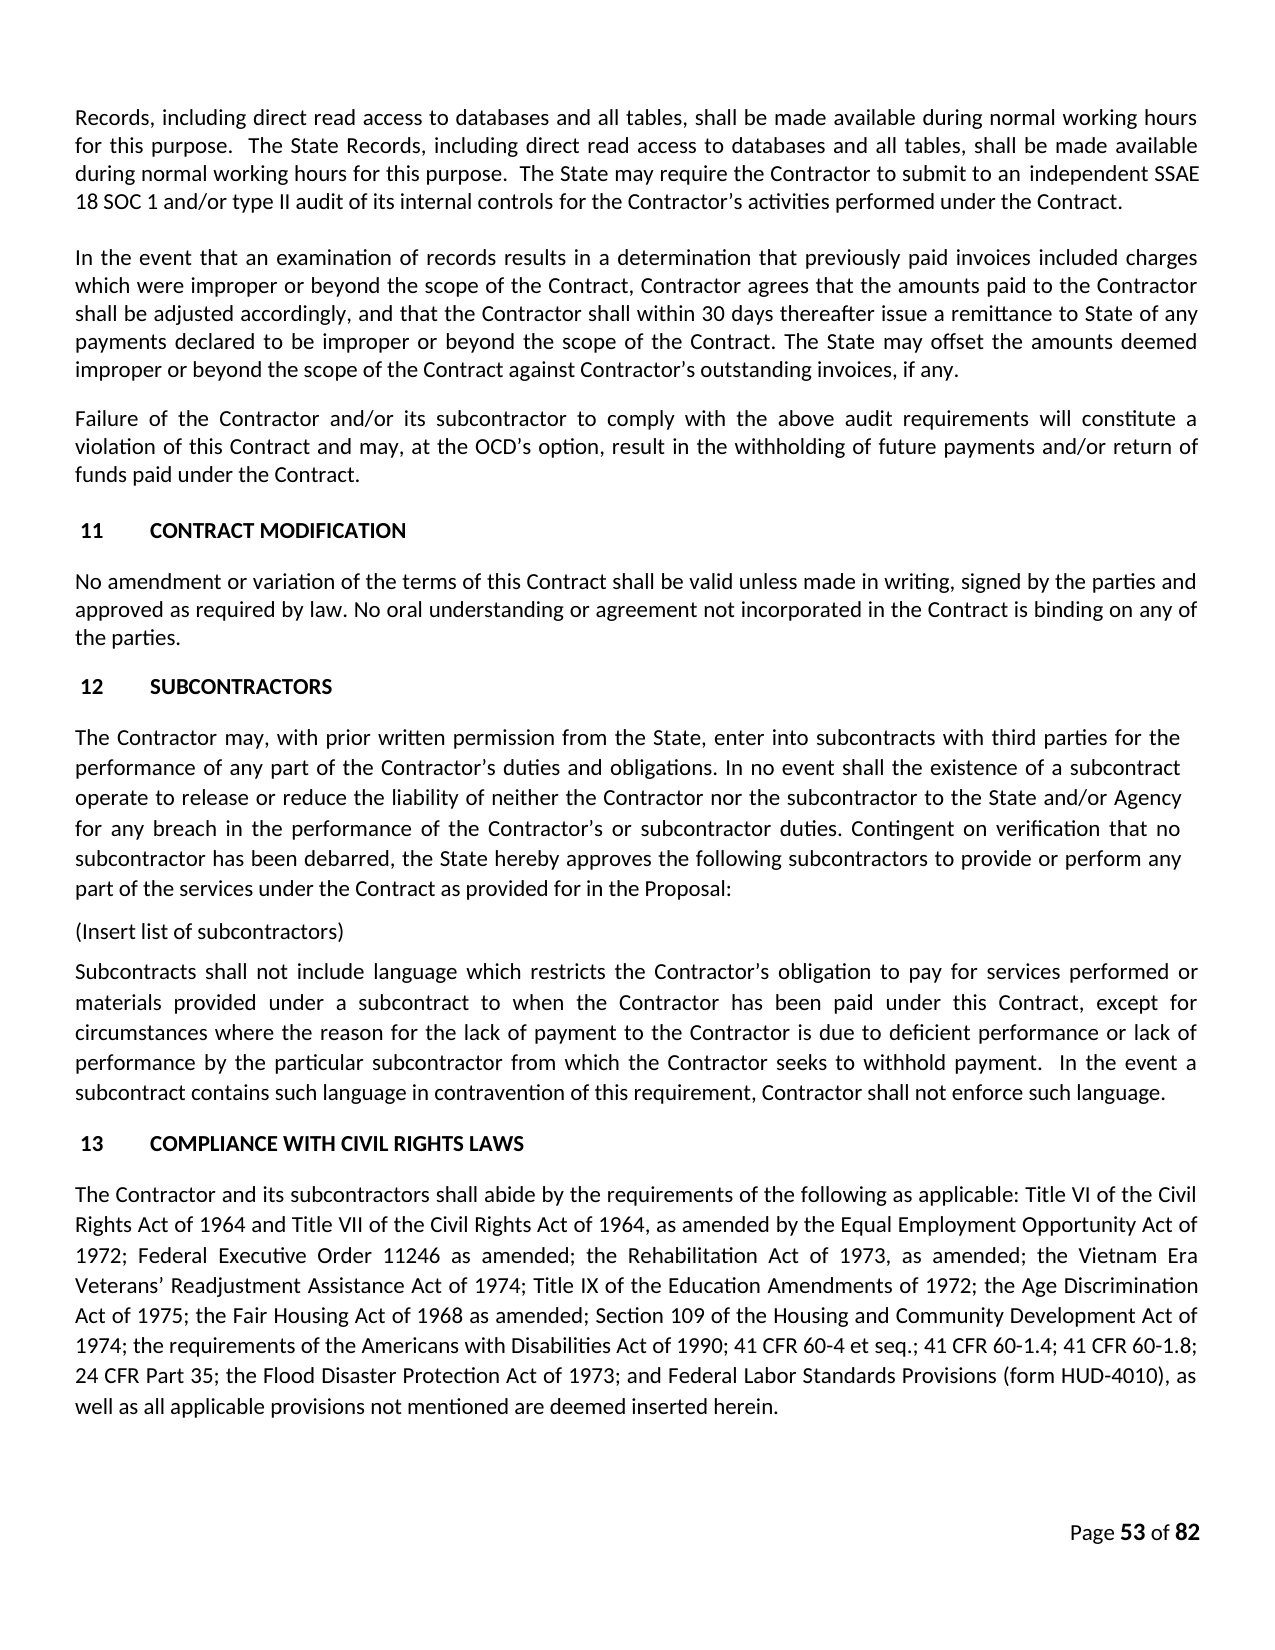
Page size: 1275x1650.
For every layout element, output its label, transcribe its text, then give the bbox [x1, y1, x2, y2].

text 11 CONTRACT MODIFICATION [80, 516, 1200, 544]
text The Contractor and its subcontractors shall abide by the requirements of the following as applicable: Title VI of the Civil Rights Act of 1964 and Title VII of the Civil Rights Act of 1964, as amended by the Equal Employment Opportunity Act of 1972; Federal Executive Order 11246 as amended; the Rehabilitation Act of 1973, as amended; the Vietnam Era Veterans’ Readjustment Assistance Act of 1974; Title IX of the Education Amendments of 1972; the Age Discrimination Act of 1975; the Fair Housing Act of 1968 as amended; Section 109 of the Housing and Community Development Act of 1974; the requirements of the Americans with Disabilities Act of 1990; 41 CFR 60-4 et seq.; 41 CFR 60-1.4; 41 CFR 60-1.8; 24 CFR Part 35; the Flood Disaster Protection Act of 1973; and Federal Labor Standards Provisions (form HUD-4010), as well as all applicable provisions not mentioned are deemed inserted herein. [75, 1180, 1200, 1420]
text 13 COMPLIANCE WITH CIVIL RIGHTS LAWS [80, 1129, 1200, 1157]
text Subcontracts shall not include language which restricts the Contractor’s obligation to pay for services performed or materials provided under a subcontract to when the Contractor has been paid under this Contract, except for circumstances where the reason for the lack of payment to the Contractor is due to deficient performance or lack of performance by the particular subcontractor from which the Contractor seeks to withhold payment. In the event a subcontract contains such language in contravention of this requirement, Contractor shall not enforce such language. [75, 957, 1200, 1106]
text The Contractor may, with prior written permission from the State, enter into subcontracts with third parties for the performance of any part of the Contractor’s duties and obligations. In no event shall the existence of a subcontract operate to release or reduce the liability of neither the Contractor nor the subcontractor to the State and/or Agency for any breach in the performance of the Contractor’s or subcontractor duties. Contingent on verification that no subcontractor has been debarred, the State hereby approves the following subcontractors to provide or perform any part of the services under the Contract as provided for in the Proposal: [75, 723, 1183, 902]
text 12 SUBCONTRACTORS [80, 672, 1200, 700]
text No amendment or variation of the terms of this Contract shall be valid unless made in writing, signed by the parties and approved as required by law. No oral understanding or agreement not incorporated in the Contract is binding on any of the parties. [75, 567, 1200, 651]
text (Insert list of subcontractors) [75, 917, 1183, 945]
text In the event that an examination of records results in a determination that previously paid invoices included charges which were improper or beyond the scope of the Contract, Contractor agrees that the amounts paid to the Contractor shall be adjusted accordingly, and that the Contractor shall within 30 days thereafter issue a remittance to State of any payments declared to be improper or beyond the scope of the Contract. The State may offset the amounts deemed improper or beyond the scope of the Contract against Contractor’s outstanding invoices, if any. [75, 243, 1200, 383]
text Records, including direct read access to databases and all tables, shall be made available during normal working hours for this purpose. The State Records, including direct read access to databases and all tables, shall be made available during normal working hours for this purpose. The State may require the Contractor to submit to an independent SSAE 18 SOC 1 and/or type II audit of its internal controls for the Contractor’s activities performed under the Contract. [75, 103, 1200, 215]
text Failure of the Contractor and/or its subcontractor to comply with the above audit requirements will constitute a violation of this Contract and may, at the OCD’s option, result in the withholding of future payments and/or return of funds paid under the Contract. [75, 404, 1200, 488]
